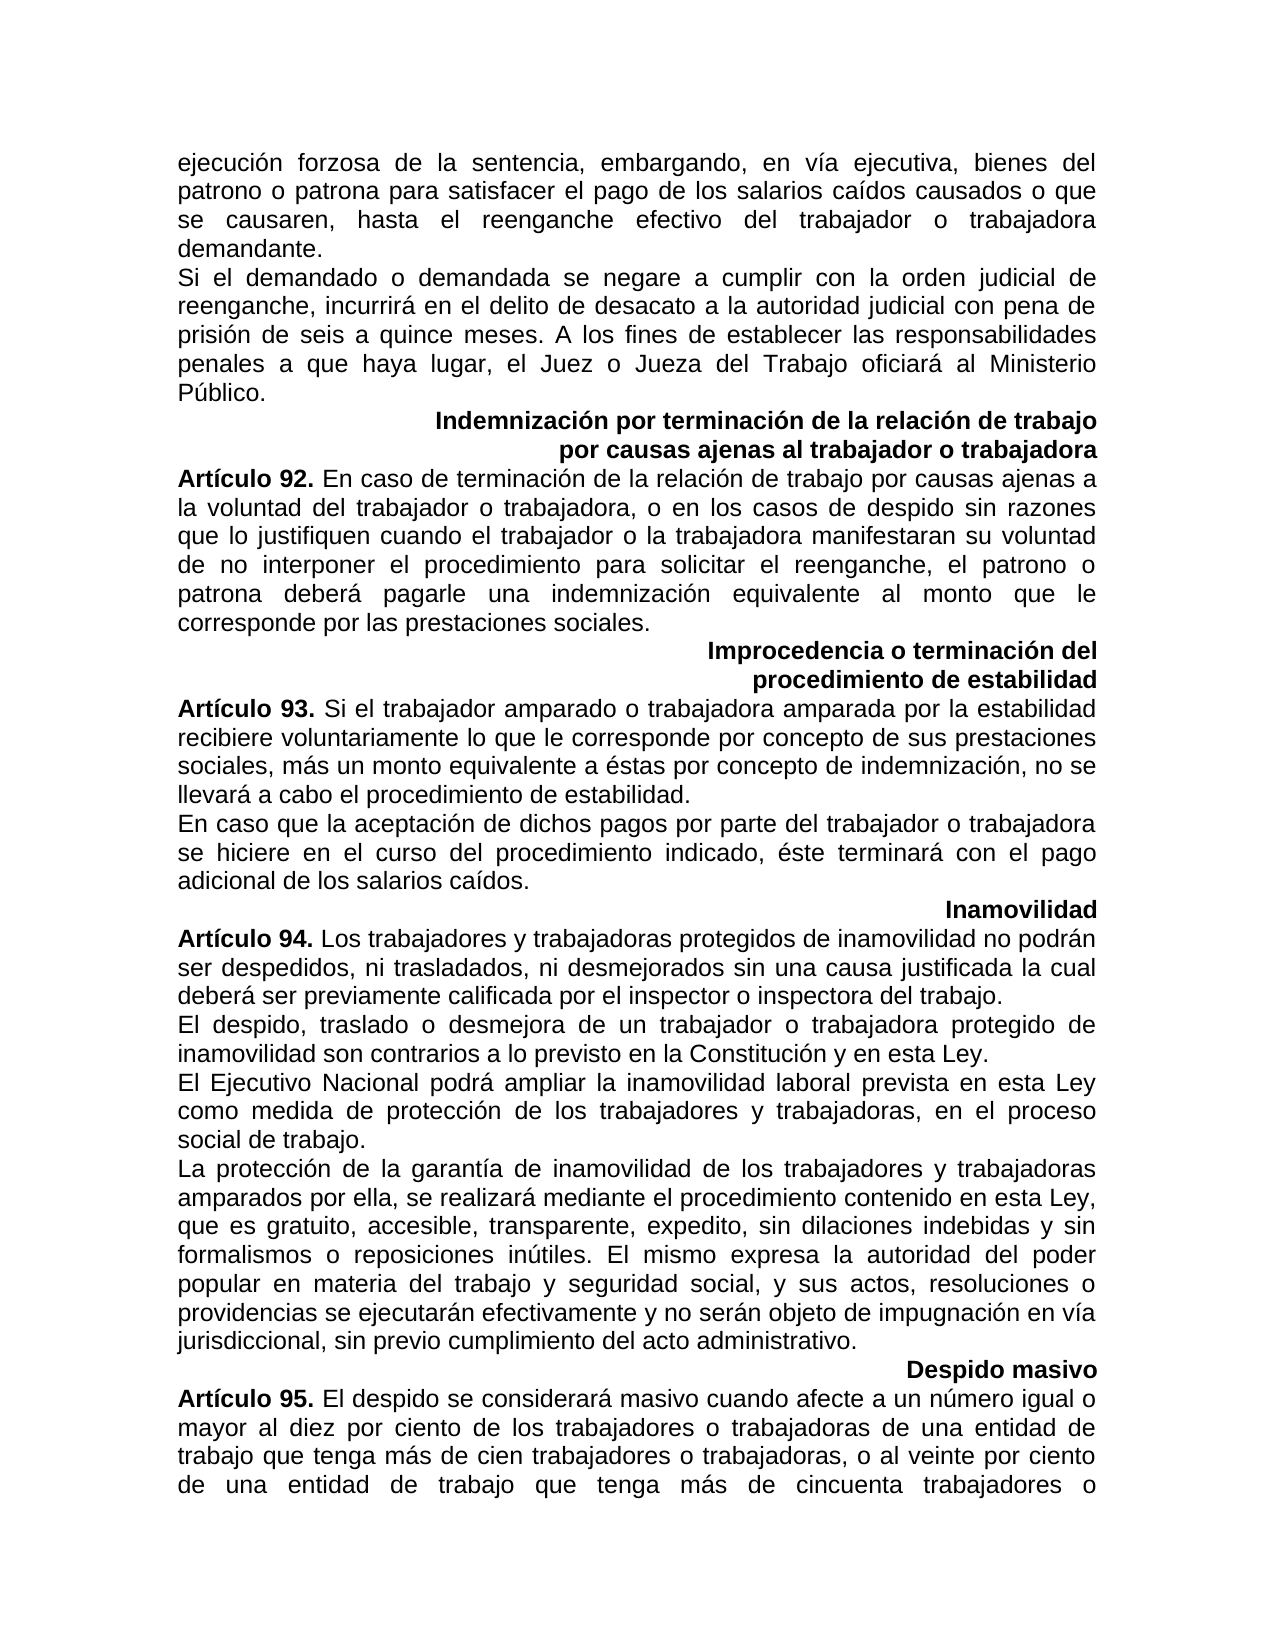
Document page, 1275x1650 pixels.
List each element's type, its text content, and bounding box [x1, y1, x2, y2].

text por causas ajenas al trabajador o trabajadora [177, 435, 1098, 464]
text El despido, traslado o desmejora de un trabajador o trabajadora protegido de inamovilidad son contrarios a lo previsto en la Constitución y en esta Ley. [177, 1010, 1098, 1068]
text Artículo 92. En caso de terminación de la relación de trabajo por causas ajenas a la voluntad del trabajador o trabajadora, o en los casos de despido sin razones que lo justifiquen cuando el trabajador o la trabajadora manifestaran su voluntad de no interponer el procedimiento para solicitar el reenganche, el patrono o patrona deberá pagarle una indemnización equivalente al monto que le corresponde por las prestaciones sociales. [177, 464, 1098, 636]
text procedimiento de estabilidad [177, 665, 1098, 694]
text Improcedencia o terminación del [177, 636, 1098, 665]
text El Ejecutivo Nacional podrá ampliar la inamovilidad laboral prevista en esta Ley como medida de protección de los trabajadores y trabajadoras, en el proceso social de trabajo. [177, 1068, 1098, 1154]
text Inamovilidad [177, 895, 1098, 924]
text En caso que la aceptación de dichos pagos por parte del trabajador o trabajadora se hiciere en el curso del procedimiento indicado, éste terminará con el pago adicional de los salarios caídos. [177, 809, 1098, 895]
text Si el demandado o demandada se negare a cumplir con la orden judicial de reenganche, incurrirá en el delito de desacato a la autoridad judicial con pena de prisión de seis a quince meses. A los fines de establecer las responsabilidades penales a que haya lugar, el Juez o Jueza del Trabajo oficiará al Ministerio Público. [177, 263, 1098, 406]
text La protección de la garantía de inamovilidad de los trabajadores y trabajadoras amparados por ella, se realizará mediante el procedimiento contenido en esta Ley, que es gratuito, accesible, transparente, expedito, sin dilaciones indebidas y sin formalismos o reposiciones inútiles. El mismo expresa la autoridad del poder popular en materia del trabajo y seguridad social, y sus actos, resoluciones o providencias se ejecutarán efectivamente y no serán objeto de impugnación en vía jurisdiccional, sin previo cumplimiento del acto administrativo. [177, 1154, 1098, 1355]
text Artículo 94. Los trabajadores y trabajadoras protegidos de inamovilidad no podrán ser despedidos, ni trasladados, ni desmejorados sin una causa justificada la cual deberá ser previamente calificada por el inspector o inspectora del trabajo. [177, 924, 1098, 1010]
text Indemnización por terminación de la relación de trabajo [177, 406, 1098, 435]
text Artículo 93. Si el trabajador amparado o trabajadora amparada por la estabilidad recibiere voluntariamente lo que le corresponde por concepto de sus prestaciones sociales, más un monto equivalente a éstas por concepto de indemnización, no se llevará a cabo el procedimiento de estabilidad. [177, 694, 1098, 809]
text Despido masivo [177, 1355, 1098, 1384]
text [177, 1384, 1098, 1499]
text ejecución forzosa de la sentencia, embargando, en vía ejecutiva, bienes del patrono o patrona para satisfacer el pago de los salarios caídos causados o que se causaren, hasta el reenganche efectivo del trabajador o trabajadora demandante. [177, 148, 1098, 263]
